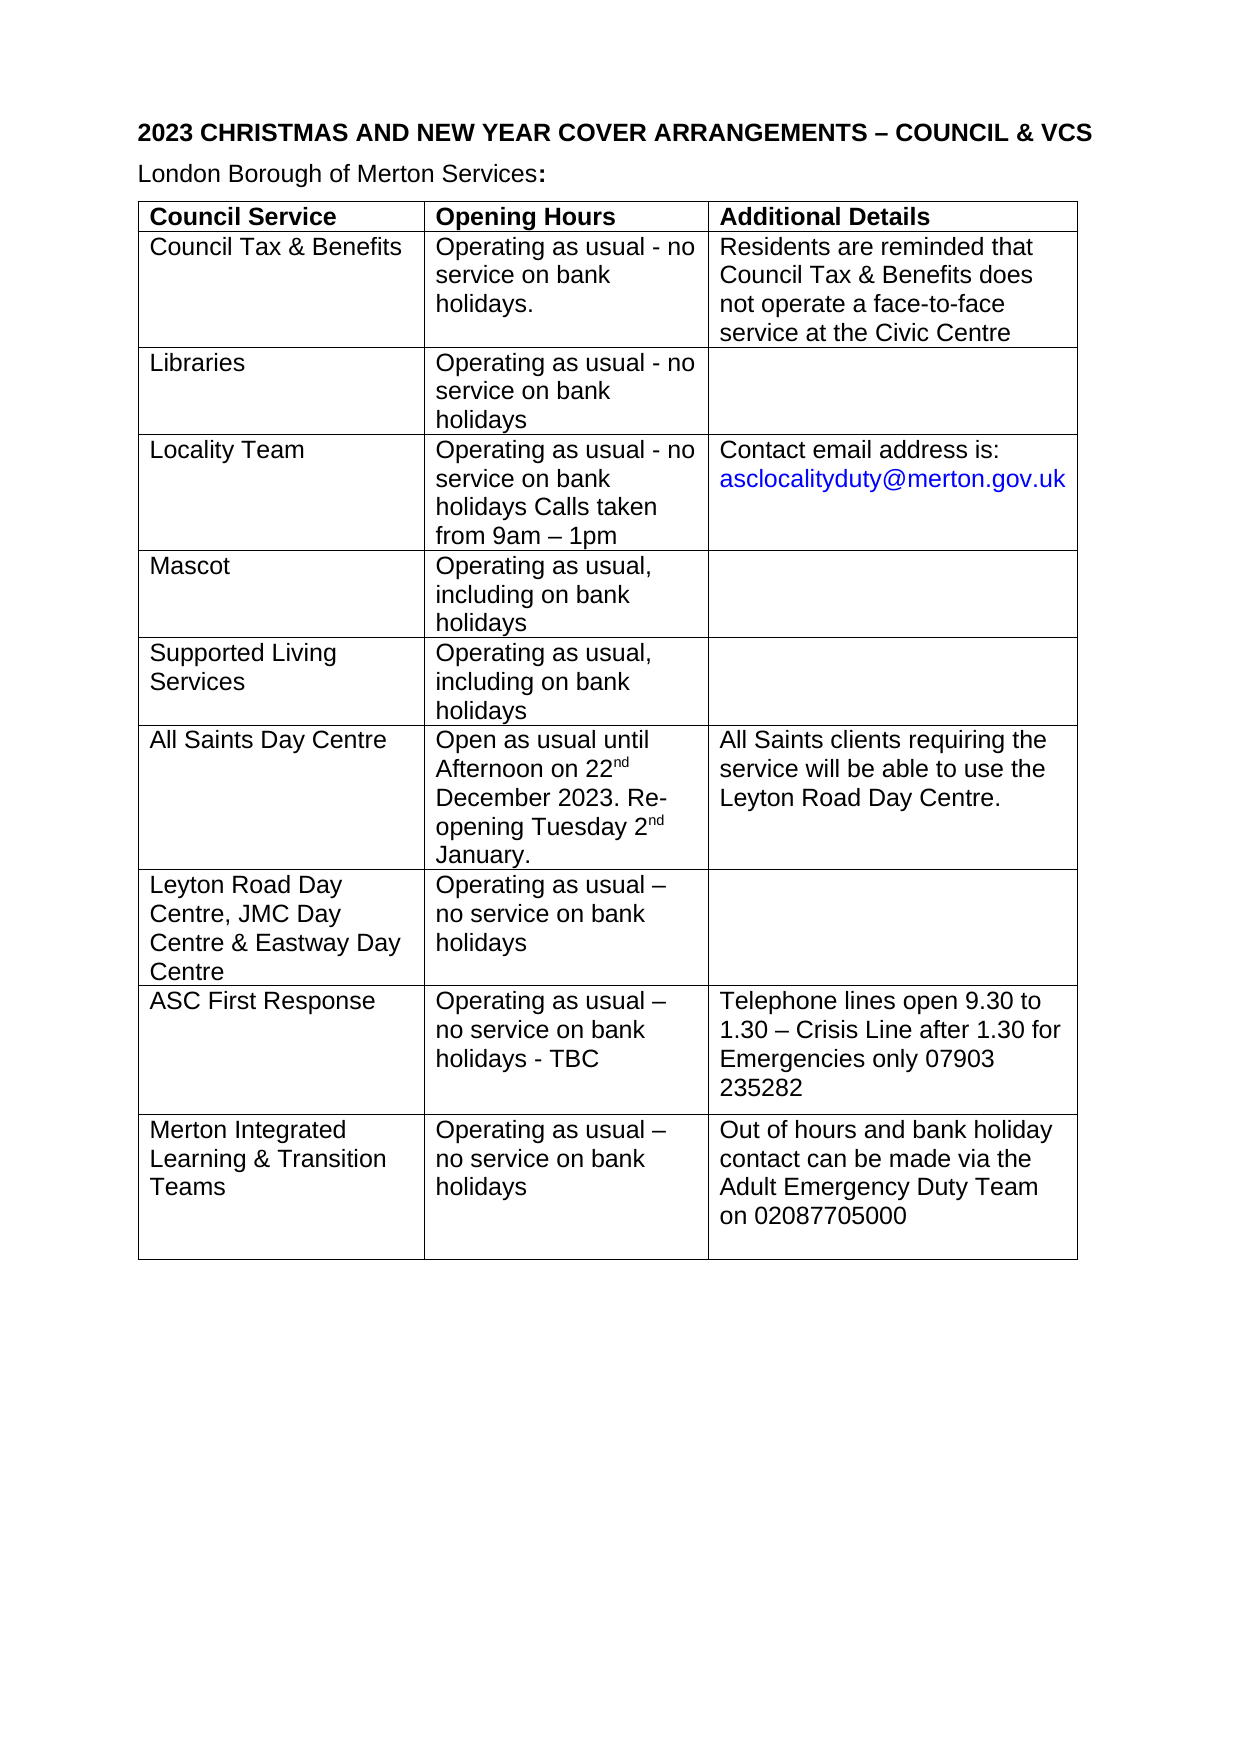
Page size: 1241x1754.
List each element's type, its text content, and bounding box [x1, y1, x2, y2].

table_cell Residents are reminded that Council Tax & Benefits does not operate a face-to-face service at the Civic Centre [709, 232, 1077, 347]
table_cell [709, 870, 1077, 985]
table_cell [709, 638, 1077, 724]
table_header Opening Hours [425, 202, 708, 231]
text London Borough of Merton Services: [137, 159, 1100, 188]
table_header Additional Details [709, 202, 1077, 231]
table_cell All Saints clients requiring the service will be able to use the Leyton Road Day Centre. [709, 726, 1077, 869]
table_cell Operating as usual – no service on bank holidays [425, 870, 708, 985]
table_cell Operating as usual - no service on bank holidays. [425, 232, 708, 347]
table_cell Leyton Road Day Centre, JMC Day Centre & Eastway Day Centre [139, 870, 424, 985]
table_cell Merton Integrated Learning & Transition Teams [139, 1115, 424, 1259]
table_cell All Saints Day Centre [139, 726, 424, 869]
table_header Council Service [139, 202, 424, 231]
table_cell Operating as usual – no service on bank holidays - TBC [425, 986, 708, 1114]
table_cell Supported Living Services [139, 638, 424, 724]
table_cell Operating as usual - no service on bank holidays [425, 348, 708, 434]
table_cell Telephone lines open 9.30 to 1.30 – Crisis Line after 1.30 for Emergencies only 07903 235282 [709, 986, 1077, 1114]
table_cell [709, 551, 1077, 637]
table_cell Locality Team [139, 435, 424, 550]
table_cell Out of hours and bank holiday contact can be made via the Adult Emergency Duty Team on 02087705000 [709, 1115, 1077, 1259]
table_cell ASC First Response [139, 986, 424, 1114]
table_cell Operating as usual, including on bank holidays [425, 638, 708, 724]
table_cell Libraries [139, 348, 424, 434]
text 2023 CHRISTMAS AND NEW YEAR COVER ARRANGEMENTS – COUNCIL & VCS [137, 118, 1100, 147]
table_cell Council Tax & Benefits [139, 232, 424, 347]
table_cell Operating as usual - no service on bank holidays Calls taken from 9am – 1pm [425, 435, 708, 550]
table_cell Mascot [139, 551, 424, 637]
table_cell Operating as usual – no service on bank holidays [425, 1115, 708, 1259]
table_cell Operating as usual, including on bank holidays [425, 551, 708, 637]
table_cell Open as usual until Afternoon on 22nd December 2023. Re-opening Tuesday 2nd January. [425, 726, 708, 869]
table_cell Contact email address is: asclocalityduty@merton.gov.uk [709, 435, 1077, 550]
table_cell [709, 348, 1077, 434]
